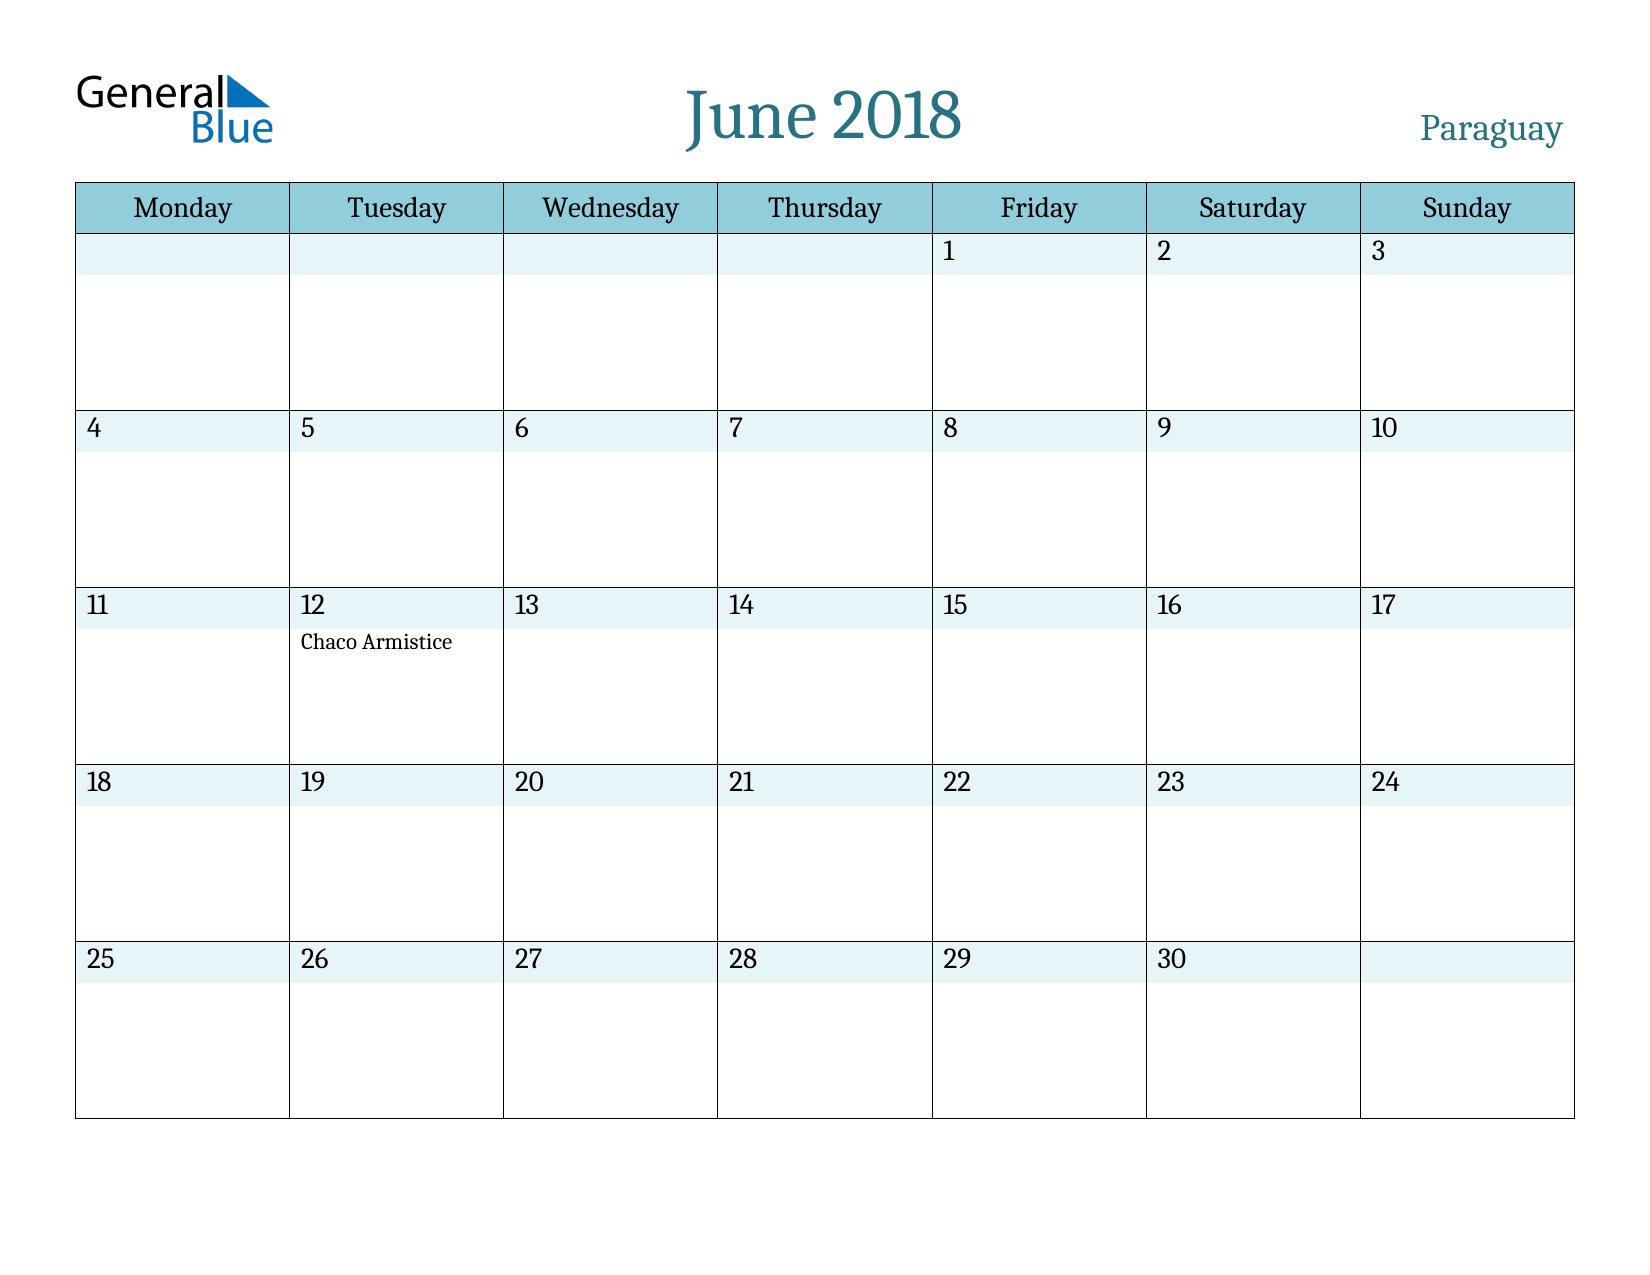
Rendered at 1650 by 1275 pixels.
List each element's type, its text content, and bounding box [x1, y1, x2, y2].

table_cell [76, 629, 289, 764]
table_cell 9 [1147, 411, 1360, 452]
table_cell 28 [718, 942, 932, 983]
table_cell Monday [76, 183, 289, 233]
table_cell 16 [1147, 588, 1360, 629]
table_cell [718, 275, 932, 410]
table_cell [504, 983, 717, 1118]
table_cell 1 [933, 234, 1146, 275]
table_cell [290, 234, 503, 275]
table_cell 15 [933, 588, 1146, 629]
table_cell Sunday [1361, 183, 1574, 233]
table_cell [933, 275, 1146, 410]
table_cell 13 [504, 588, 717, 629]
table_cell 3 [1361, 234, 1574, 275]
table_cell [1361, 983, 1574, 1118]
table_cell 17 [1361, 588, 1574, 629]
table_cell [76, 806, 289, 941]
table_cell [718, 234, 932, 275]
table_cell 2 [1147, 234, 1360, 275]
table_cell [504, 806, 717, 941]
table_cell 14 [718, 588, 932, 629]
table_cell [1147, 983, 1360, 1118]
table_cell [76, 275, 289, 410]
table_cell 19 [290, 765, 503, 806]
table_cell Tuesday [290, 183, 503, 233]
table_cell Friday [933, 183, 1146, 233]
table_cell 20 [504, 765, 717, 806]
table_cell Thursday [718, 183, 932, 233]
table_cell 7 [718, 411, 932, 452]
table_cell 10 [1361, 411, 1574, 452]
table_cell 29 [933, 942, 1146, 983]
table_cell [504, 452, 717, 587]
table_cell [290, 452, 503, 587]
table_cell 22 [933, 765, 1146, 806]
table_cell [933, 806, 1146, 941]
table_cell 8 [933, 411, 1146, 452]
table_cell [933, 452, 1146, 587]
table_cell [1361, 942, 1574, 983]
table_cell 25 [76, 942, 289, 983]
table_cell [718, 629, 932, 764]
table_cell [504, 275, 717, 410]
table_cell 5 [290, 411, 503, 452]
table_cell [76, 983, 289, 1118]
table_header Paraguay [1146, 75, 1574, 182]
table_cell [290, 806, 503, 941]
table_cell 6 [504, 411, 717, 452]
table_cell 23 [1147, 765, 1360, 806]
table_cell Wednesday [504, 183, 717, 233]
table_cell [1361, 629, 1574, 764]
table_cell 11 [76, 588, 289, 629]
table_cell 18 [76, 765, 289, 806]
table_cell 26 [290, 942, 503, 983]
table_cell [718, 806, 932, 941]
table_cell [1147, 452, 1360, 587]
table_cell [1147, 629, 1360, 764]
table_header June 2018 [504, 75, 1146, 182]
table_cell [76, 452, 289, 587]
table_cell [290, 275, 503, 410]
table_cell 24 [1361, 765, 1574, 806]
table_cell [1147, 275, 1360, 410]
table_cell 30 [1147, 942, 1360, 983]
table_cell [718, 452, 932, 587]
table_cell [1361, 806, 1574, 941]
table_cell [933, 629, 1146, 764]
table_cell Chaco Armistice [290, 629, 503, 764]
table_cell [1361, 452, 1574, 587]
table_cell [718, 983, 932, 1118]
table_cell Saturday [1147, 183, 1360, 233]
picture [77, 75, 273, 143]
table_cell [1147, 806, 1360, 941]
table_cell [504, 629, 717, 764]
table_cell [76, 234, 289, 275]
table_cell [504, 234, 717, 275]
table_cell 12 [290, 588, 503, 629]
table_cell 4 [76, 411, 289, 452]
table_header [76, 75, 503, 182]
table_cell [1361, 275, 1574, 410]
table_cell 21 [718, 765, 932, 806]
table_cell [933, 983, 1146, 1118]
table_cell 27 [504, 942, 717, 983]
table_cell [290, 983, 503, 1118]
